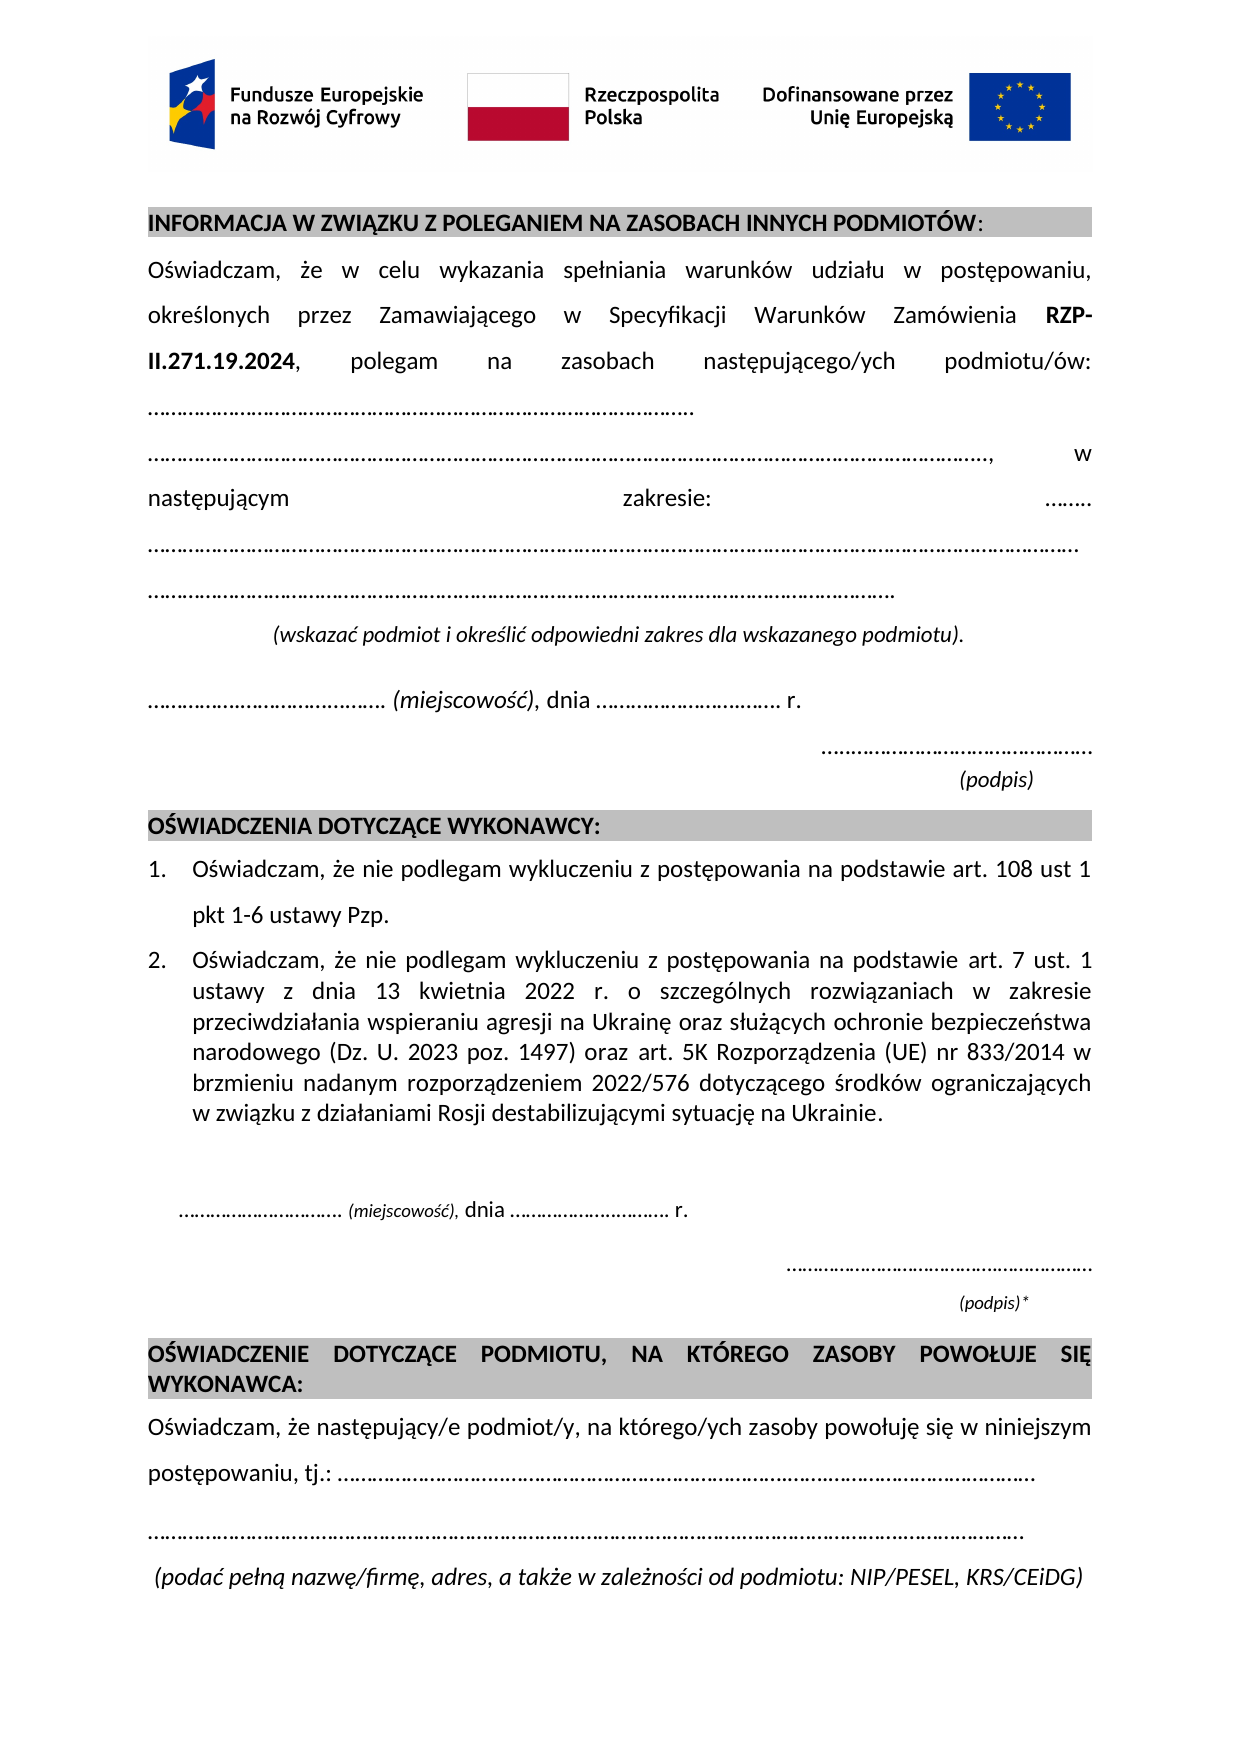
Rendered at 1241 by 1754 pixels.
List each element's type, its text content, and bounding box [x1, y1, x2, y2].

text (podpis) [885, 765, 1092, 793]
text Oświadczam, że następujący/e podmiot/y, na którego/ych zasoby powołuję się w niniejszym postępowaniu, tj.: ………………………..………………………………………….…….……………………………… [148, 1412, 1092, 1488]
text (podpis)* [885, 1291, 1092, 1314]
list Oświadczam, że nie podlegam wykluczeniu z postępowania na podstawie art. 108 ust 1 pkt 1-6 ustawy Pzp. [148, 853, 1092, 929]
text ………………………………….……………… [148, 1249, 1092, 1277]
text …………….……………...……. (miejscowość), dnia …………………….……. r. [148, 685, 1092, 715]
text OŚWIADCZENIE DOTYCZĄCE PODMIOTU, NA KTÓREGO ZASOBY POWOŁUJE SIĘ WYKONAWCA: [148, 1338, 1092, 1399]
list Oświadczam, że nie podlegam wykluczeniu z postępowania na podstawie art. 7 ust. 1 ustawy z dnia 13 kwietnia 2022 r. o szczególnych rozwiązaniach w zakresie przeciwdziałania wspieraniu agresji na Ukrainę oraz służących ochronie bezpieczeństwa narodowego (Dz. U. 2023 poz. 1497) oraz art. 5K Rozporządzenia (UE) nr 833/2014 w brzmieniu nadanym rozporządzeniem 2022/576 dotyczącego środków ograniczających w związku z działaniami Rosji destabilizującymi sytuację na Ukrainie. [148, 944, 1092, 1128]
picture [147, 36, 1093, 172]
text Oświadczam, że w celu wykazania spełniania warunków udziału w postępowaniu, określonych przez Zamawiającego w Specyfikacji Warunków Zamówienia RZP-II.271.19.2024, polegam na zasobach następującego/ych podmiotu/ów: …………………………………………………………………………………..……………………………………………………………………………………………………………………………….., w następującym zakresie: ……..…………………………………………………………………………………………………………………………………………………………………………………………………………………………………………………………………. [148, 254, 1092, 604]
text …..…………………………………… [148, 730, 1092, 761]
text ………………………..……………………………………….……………………….……………………….………………… [148, 1516, 1092, 1546]
text …………………………. (miejscowość), dnia ………………..………. r. [148, 1195, 1092, 1223]
text (wskazać podmiot i określić odpowiedni zakres dla wskazanego podmiotu). [148, 620, 1092, 648]
text OŚWIADCZENIA DOTYCZĄCE WYKONAWCY: [148, 810, 1092, 841]
text INFORMACJA W ZWIĄZKU Z POLEGANIEM NA ZASOBACH INNYCH PODMIOTÓW: [148, 207, 1092, 237]
text (podać pełną nazwę/firmę, adres, a także w zależności od podmiotu: NIP/PESEL, KRS/CEiDG) [148, 1561, 1092, 1592]
